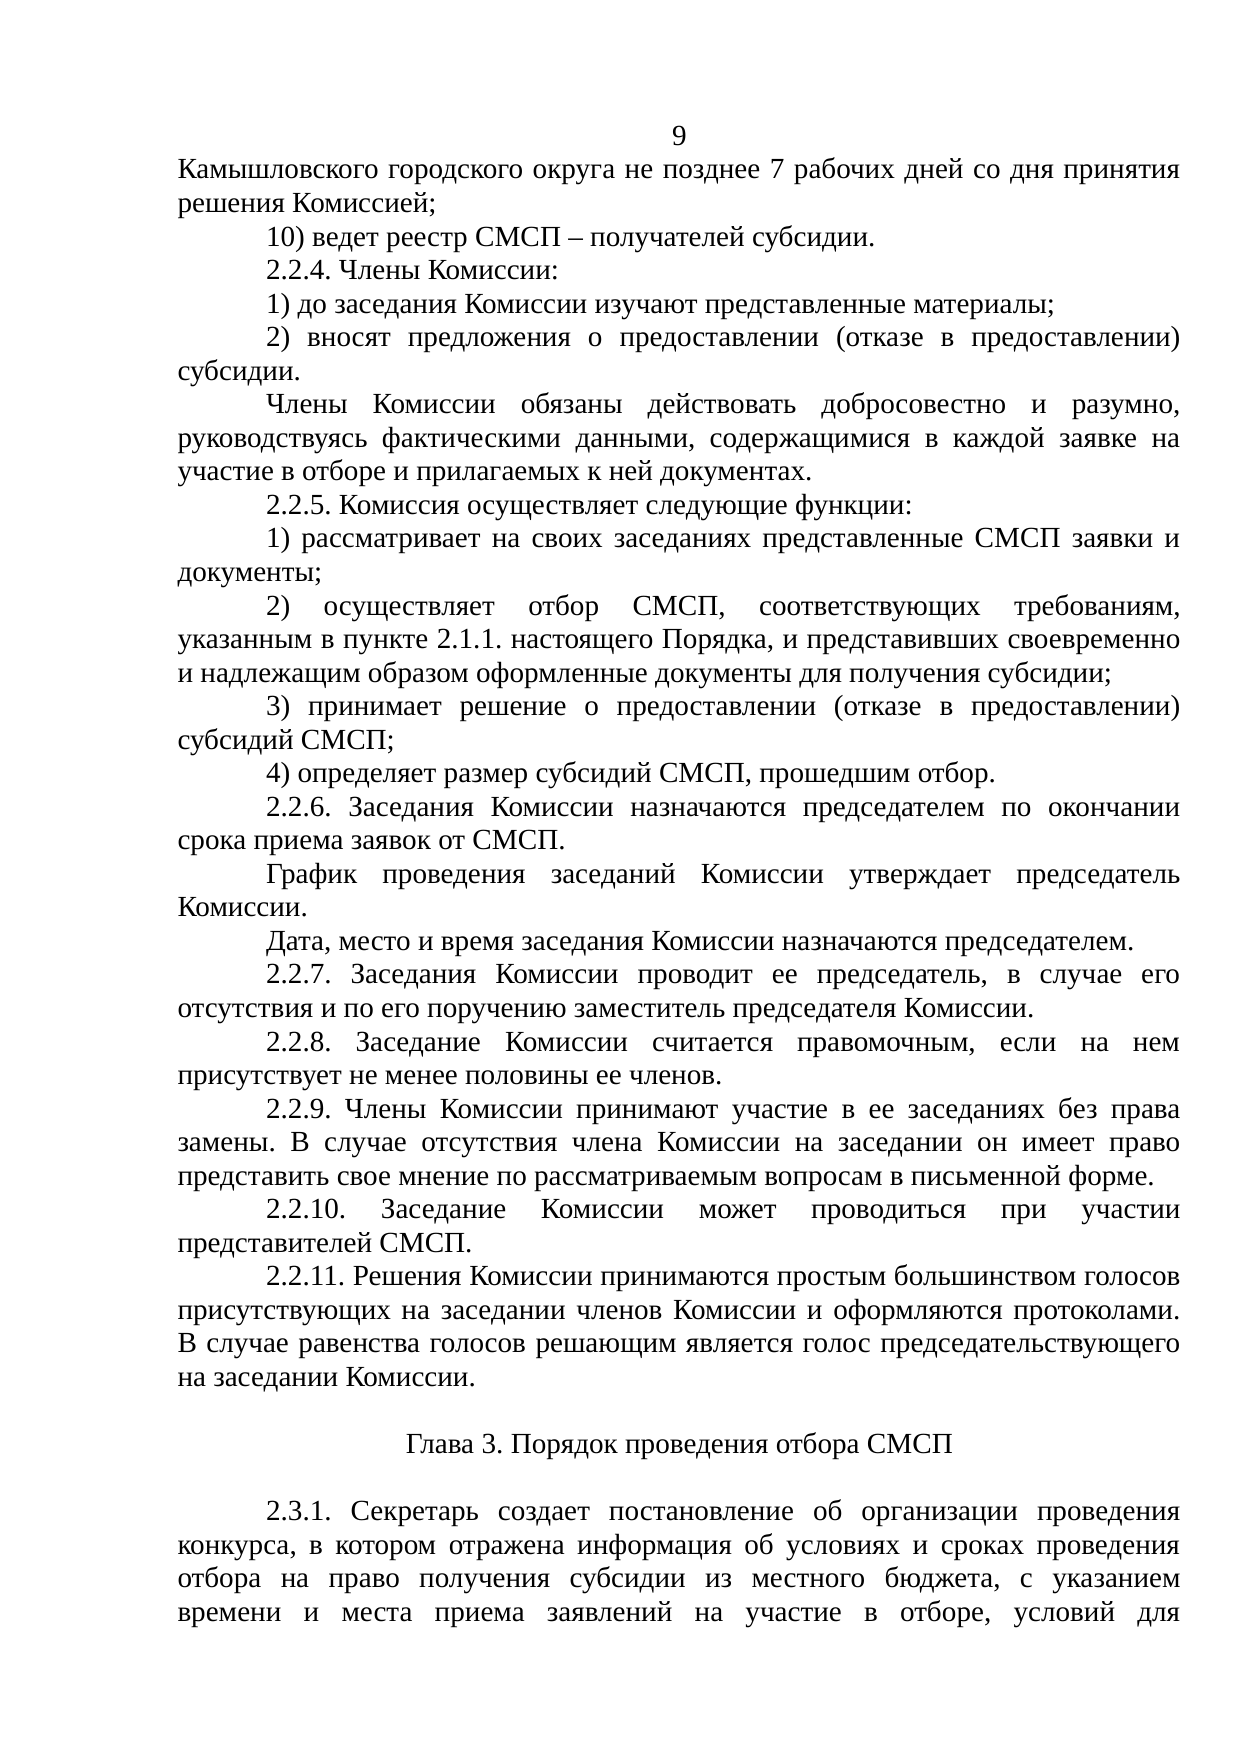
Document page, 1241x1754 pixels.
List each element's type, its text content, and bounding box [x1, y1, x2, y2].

text 10) ведет реестр СМСП – получателей субсидии. [177, 219, 1181, 252]
text График проведения заседаний Комиссии утверждает председатель Комиссии. [177, 856, 1181, 923]
text Глава 3. Порядок проведения отбора СМСП [177, 1426, 1181, 1460]
text 2.2.8. Заседание Комиссии считается правомочным, если на нем присутствует не менее половины ее членов. [177, 1024, 1181, 1091]
text 2.2.6. Заседания Комиссии назначаются председателем по окончании срока приема заявок от СМСП. [177, 789, 1181, 856]
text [177, 1493, 1181, 1627]
text 2.2.5. Комиссия осуществляет следующие функции: [177, 487, 1181, 521]
text 2.2.7. Заседания Комиссии проводит ее председатель, в случае его отсутствия и по его поручению заместитель председателя Комиссии. [177, 957, 1181, 1024]
text 2) вносят предложения о предоставлении (отказе в предоставлении) субсидии. [177, 319, 1181, 386]
text 2) осуществляет отбор СМСП, соответствующих требованиям, указанным в пункте 2.1.1. настоящего Порядка, и представивших своевременно и надлежащим образом оформленные документы для получения субсидии; [177, 588, 1181, 688]
text 1) рассматривает на своих заседаниях представленные СМСП заявки и документы; [177, 521, 1181, 588]
text 1) до заседания Комиссии изучают представленные материалы; [177, 286, 1181, 319]
text 3) принимает решение о предоставлении (отказе в предоставлении) субсидий СМСП; [177, 688, 1181, 755]
text 4) определяет размер субсидий СМСП, прошедшим отбор. [177, 755, 1181, 789]
text 2.2.10. Заседание Комиссии может проводиться при участии представителей СМСП. [177, 1191, 1181, 1258]
text 2.2.9. Члены Комиссии принимают участие в ее заседаниях без права замены. В случае отсутствия члена Комиссии на заседании он имеет право представить свое мнение по рассматриваемым вопросам в письменной форме. [177, 1091, 1181, 1191]
text 2.2.11. Решения Комиссии принимаются простым большинством голосов присутствующих на заседании членов Комиссии и оформляются протоколами. В случае равенства голосов решающим является голос председательствующего на заседании Комиссии. [177, 1258, 1181, 1393]
text Члены Комиссии обязаны действовать добросовестно и разумно, руководствуясь фактическими данными, содержащимися в каждой заявке на участие в отборе и прилагаемых к ней документах. [177, 386, 1181, 487]
text Дата, место и время заседания Комиссии назначаются председателем. [177, 923, 1181, 957]
text 2.2.4. Члены Комиссии: [177, 252, 1181, 286]
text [177, 152, 1181, 219]
